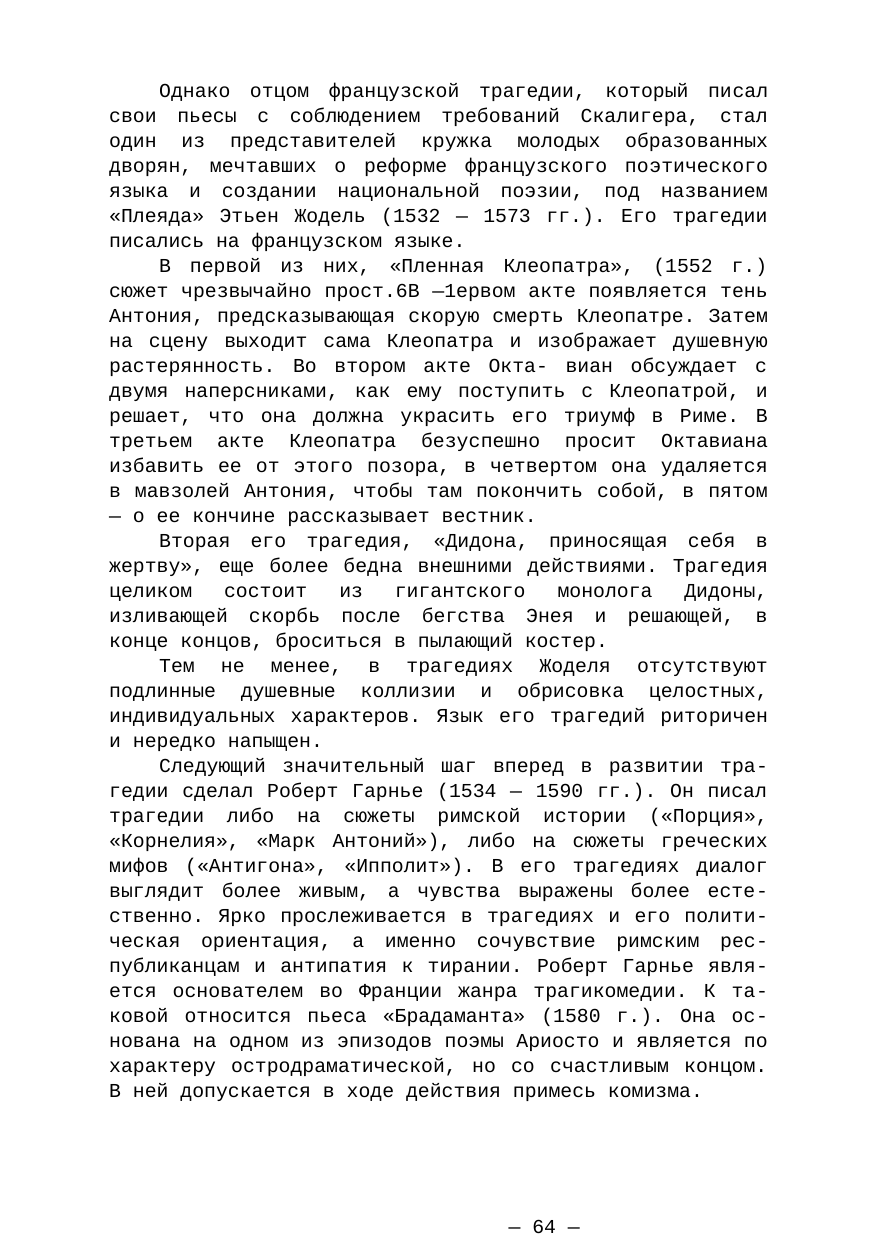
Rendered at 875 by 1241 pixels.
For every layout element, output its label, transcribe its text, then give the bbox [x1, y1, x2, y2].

text Вторая его трагедия, «Дидона, приносящая себя в жертву», еще более бедна внешними действиями. Трагедия целиком состоит из гигантского монолога Дидоны, изливающей скорбь после бегства Энея и решающей, в конце концов, броситься в пылающий костер. [109, 528, 768, 653]
text В первой из них, «Пленная Клеопатра», (1552 г.) сюжет чрезвычайно прост.6В —1ервом акте появляется тень Антония, предсказывающая скорую смерть Клеопатре. Затем на сцену выходит сама Клеопатра и изображает душевную растерянность. Во втором акте Окта- виан обсуждает с двумя наперсниками, как ему поступить с Клеопатрой, и решает, что она должна украсить его триумф в Риме. В третьем акте Клеопатра безуспешно просит Октавиана избавить ее от этого позора, в четвертом она удаляется в мавзолей Антония, чтобы там покончить собой, в пятом — о ее кончине рассказывает вестник. [109, 253, 768, 528]
text Следующий значительный шаг вперед в развитии трагедии сделал Роберт Гарнье (1534 — 1590 гг.). Он писал трагедии либо на сюжеты римской истории («Порция», «Корнелия», «Марк Антоний»), либо на сюжеты греческих мифов («Антигона», «Ипполит»). В его трагедиях диалог выглядит более живым, а чувства выражены более естественно. Ярко прослеживается в трагедиях и его политическая ориентация, а именно сочувствие римским республиканцам и антипатия к тирании. Роберт Гарнье является основателем во Франции жанра трагикомедии. К таковой относится пьеса «Брадаманта» (1580 г.). Она основана на одном из эпизодов поэмы Ариосто и является по характеру остродраматической, но со счастливым концом. В ней допускается в ходе действия примесь комизма. [109, 753, 768, 1103]
text Тем не менее, в трагедиях Жоделя отсутствуют подлинные душевные коллизии и обрисовка целостных, индивидуальных характеров. Язык его трагедий риторичен и нередко напыщен. [109, 653, 768, 753]
text Однако отцом французской трагедии, который писал свои пьесы с соблюдением требований Скалигера, стал один из представителей кружка молодых образованных дворян, мечтавших о реформе французского поэтического языка и создании национальной поэзии, под названием «Плеяда» Этьен Жодель (1532 — 1573 гг.). Его трагедии писались на французском языке. [109, 78, 768, 253]
